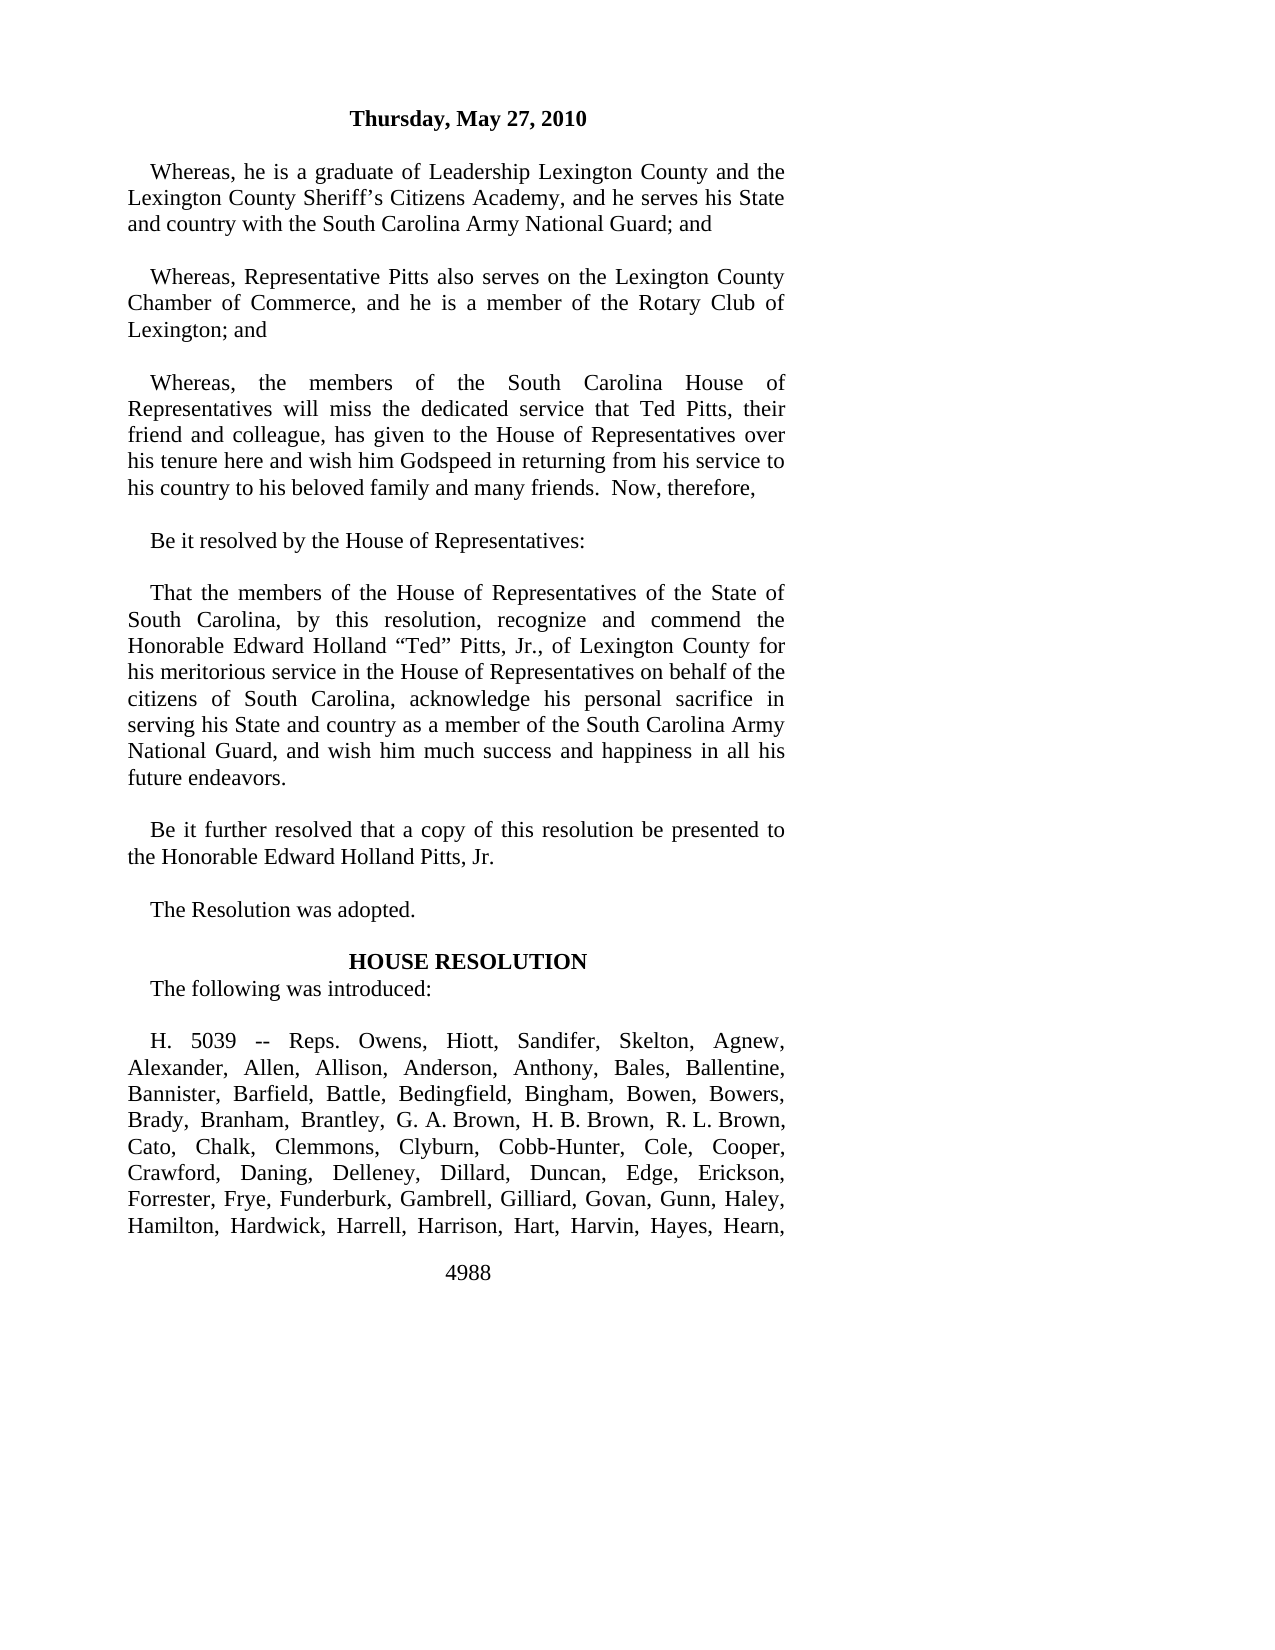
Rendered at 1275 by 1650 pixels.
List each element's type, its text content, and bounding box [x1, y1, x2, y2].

text Whereas, the members of the South Carolina House of Representatives will miss the dedicated service that Ted Pitts, their friend and colleague, has given to the House of Representatives over his tenure here and wish him Godspeed in returning from his service to his country to his beloved family and many friends. Now, therefore, [127, 368, 786, 500]
text The Resolution was adopted. [127, 896, 786, 922]
text The following was introduced: [127, 975, 786, 1001]
text That the members of the House of Representatives of the State of South Carolina, by this resolution, recognize and commend the Honorable Edward Holland “Ted” Pitts, Jr., of Lexington County for his meritorious service in the House of Representatives on behalf of the citizens of South Carolina, acknowledge his personal sacrifice in serving his State and country as a member of the South Carolina Army National Guard, and wish him much success and happiness in all his future endeavors. [127, 579, 786, 790]
text Whereas, Representative Pitts also serves on the Lexington County Chamber of Commerce, and he is a member of the Rotary Club of Lexington; and [127, 263, 786, 342]
text Be it resolved by the House of Representatives: [127, 527, 786, 553]
text Whereas, he is a graduate of Leadership Lexington County and the Lexington County Sheriff’s Citizens Academy, and he serves his State and country with the South Carolina Army National Guard; and [127, 158, 786, 237]
text Be it further resolved that a copy of this resolution be presented to the Honorable Edward Holland Pitts, Jr. [127, 817, 786, 869]
text HOUSE RESOLUTION [127, 948, 786, 975]
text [127, 1027, 786, 1238]
